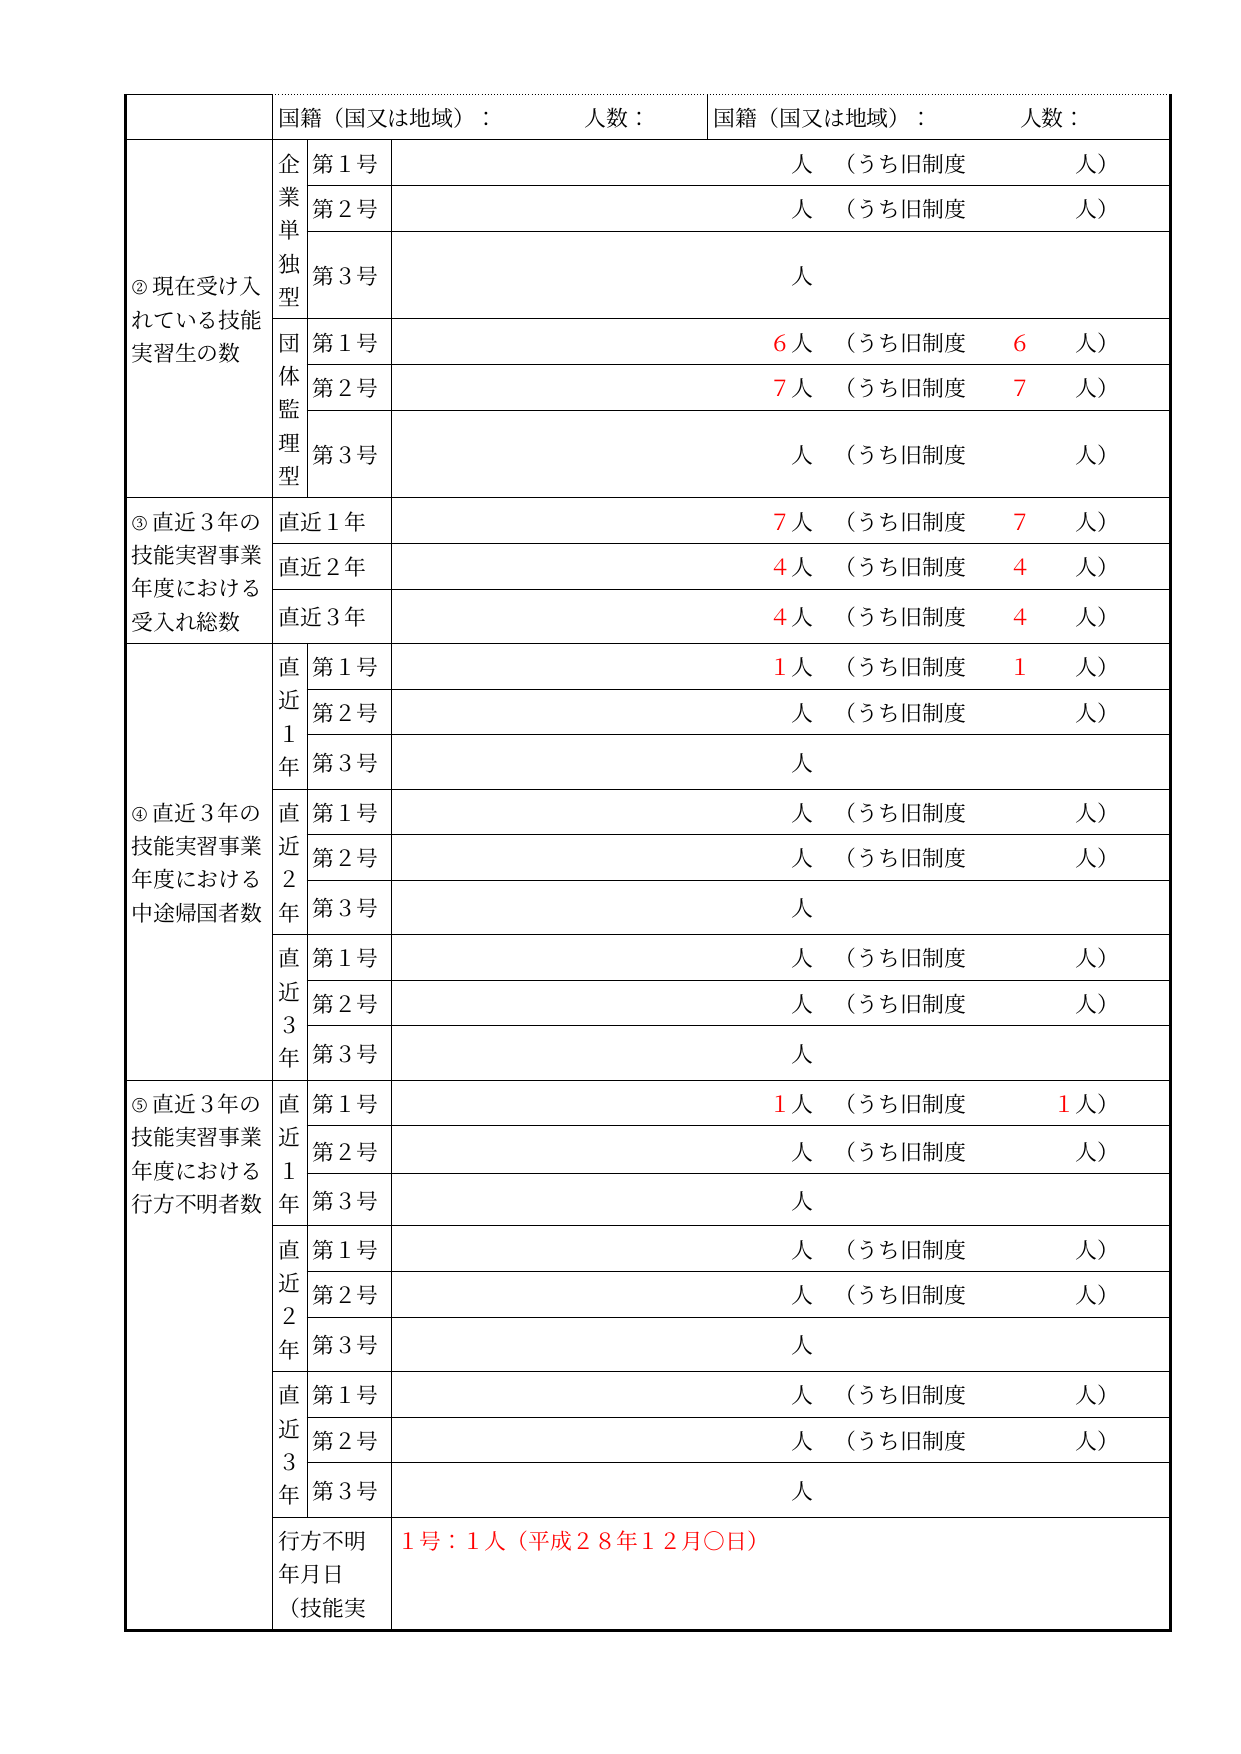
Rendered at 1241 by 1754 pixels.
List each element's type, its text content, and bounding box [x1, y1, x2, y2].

table_cell 第１号 [308, 1372, 391, 1417]
table_cell 国籍（国又は地域）： 人数： [708, 94, 1169, 139]
table_cell 直近１年 [273, 1081, 307, 1225]
table_cell 直近３年 [273, 935, 307, 1080]
table_cell 第２号 [308, 1126, 391, 1173]
table_cell 第１号 [308, 1226, 391, 1271]
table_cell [273, 1518, 391, 1629]
table_cell 第３号 [308, 411, 391, 497]
table_cell 人 （うち旧制度 人） [392, 1226, 1169, 1271]
table_cell 人 （うち旧制度 人） [392, 1372, 1169, 1417]
table_cell 第３号 [308, 735, 391, 788]
table_cell １号：１人（平成２８年１２月○日） [392, 1518, 1169, 1629]
table_cell 直近１年 [273, 498, 391, 543]
table_cell ⑤直近３年の技能実習事業年度における行方不明者数 [127, 1081, 272, 1629]
table_cell 人 （うち旧制度 人） [392, 1272, 1169, 1317]
table_cell 直近３年 [273, 1372, 307, 1517]
table_cell 第２号 [308, 981, 391, 1025]
table_cell 第１号 [308, 319, 391, 364]
table_cell １人 （うち旧制度 １人） [392, 1081, 1169, 1125]
table_cell 人 [392, 881, 1169, 934]
table_cell 人 [392, 1463, 1169, 1517]
table_cell 人 （うち旧制度 人） [392, 981, 1169, 1025]
table_cell 人 （うち旧制度 人） [392, 1126, 1169, 1173]
table_cell 直近２年 [273, 1226, 307, 1371]
table_cell 第３号 [308, 881, 391, 934]
table_cell 直近１年 [273, 644, 307, 788]
table_cell 人 （うち旧制度 人） [392, 790, 1169, 834]
table_cell 第２号 [308, 1272, 391, 1317]
table_cell ③直近３年の技能実習事業年度における受入れ総数 [127, 498, 272, 643]
table_cell 第１号 [308, 935, 391, 980]
table_cell 直近２年 [273, 544, 391, 588]
table_cell 人 [392, 1318, 1169, 1371]
table_cell 人 （うち旧制度 人） [392, 411, 1169, 497]
table_cell ④直近３年の技能実習事業年度における中途帰国者数 [127, 644, 272, 1080]
table_cell １人 （うち旧制度 １ 人） [392, 644, 1169, 688]
table_cell 第３号 [308, 1463, 391, 1517]
table_cell 人 （うち旧制度 人） [392, 935, 1169, 980]
table_cell 人 （うち旧制度 人） [392, 690, 1169, 734]
table_cell ４人 （うち旧制度 ４ 人） [392, 590, 1169, 643]
table_cell 第３号 [308, 1318, 391, 1371]
table_cell 第３号 [308, 232, 391, 318]
table_cell 第１号 [308, 1081, 391, 1125]
table_cell 直近２年 [273, 790, 307, 934]
table_cell 人 [392, 1174, 1169, 1225]
table_cell 第３号 [308, 1026, 391, 1080]
table_cell 第３号 [308, 1174, 391, 1225]
table_cell 第２号 [308, 690, 391, 734]
table_cell 国籍（国又は地域）： 人数： [273, 94, 707, 139]
table_cell 団体監理型 [273, 319, 307, 497]
table_cell 人 （うち旧制度 人） [392, 835, 1169, 880]
table_cell 人 [392, 735, 1169, 788]
table_cell ６人 （うち旧制度 ６ 人） [392, 319, 1169, 364]
table_cell 第１号 [308, 140, 391, 185]
table_cell ４人 （うち旧制度 ４ 人） [392, 544, 1169, 588]
table_cell 人 （うち旧制度 人） [392, 1418, 1169, 1462]
table_cell 人 [392, 1026, 1169, 1080]
table_cell 人 （うち旧制度 人） [392, 140, 1169, 185]
table_cell ７人 （うち旧制度 ７ 人） [392, 498, 1169, 543]
table_cell ②現在受け入れている技能実習生の数 [127, 140, 272, 497]
table_cell 人 [392, 232, 1169, 318]
table_cell 第２号 [308, 1418, 391, 1462]
table_cell 第２号 [308, 365, 391, 409]
table_cell 人 （うち旧制度 人） [392, 186, 1169, 231]
table_cell 第１号 [308, 790, 391, 834]
table_cell ７人 （うち旧制度 ７ 人） [392, 365, 1169, 409]
table_cell 第１号 [308, 644, 391, 688]
table_cell 直近３年 [273, 590, 391, 643]
table_cell 企業単独型 [273, 140, 307, 318]
table_cell 第２号 [308, 835, 391, 880]
table_cell 第２号 [308, 186, 391, 231]
